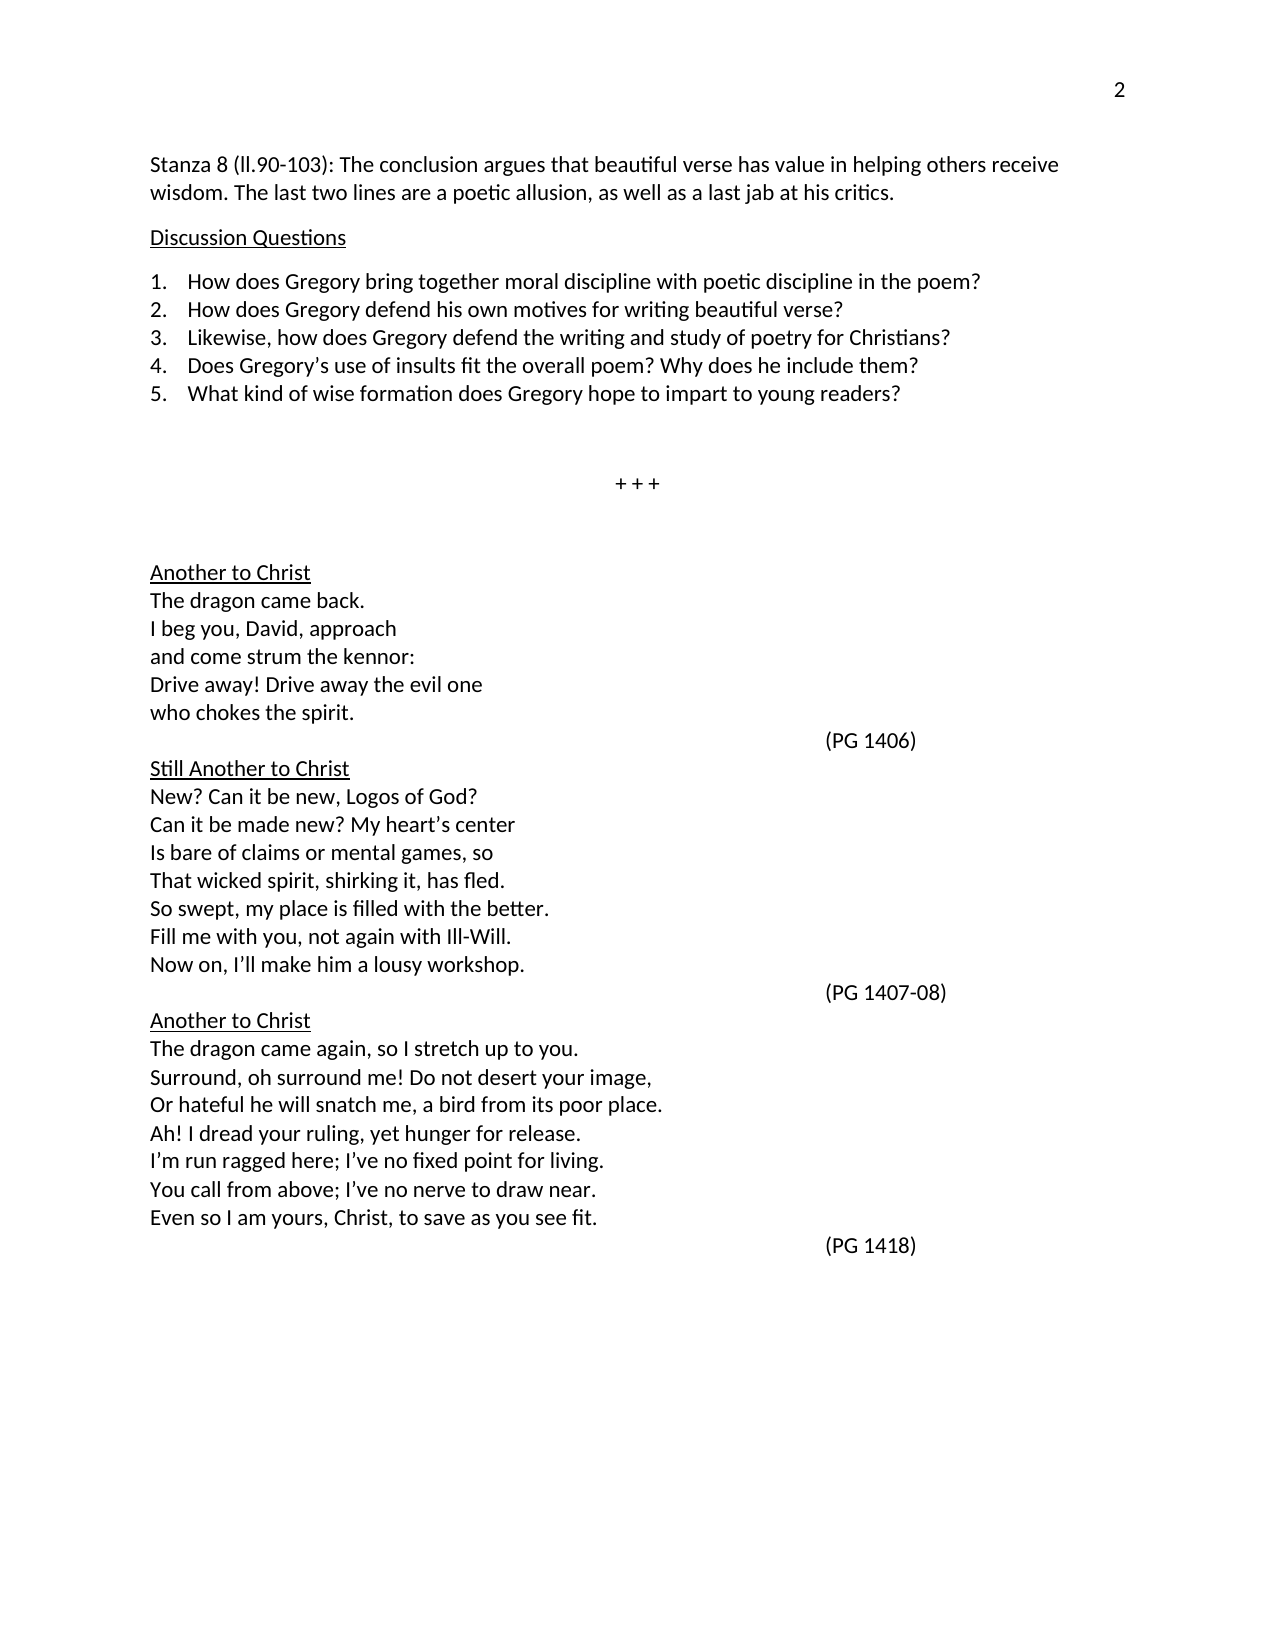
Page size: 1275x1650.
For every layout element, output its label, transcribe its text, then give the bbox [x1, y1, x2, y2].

text Stanza 8 (ll.90-103): The conclusion argues that beautiful verse has value in helping others receive wisdom. The last two lines are a poetic allusion, as well as a last jab at his critics. [150, 150, 1125, 206]
text I beg you, David, approach [150, 614, 1125, 642]
list Likewise, how does Gregory defend the writing and study of poetry for Christians? [150, 323, 1125, 351]
text Can it be made new? My heart’s center [150, 810, 1125, 838]
text Discussion Questions [150, 223, 1125, 251]
text Ah! I dread your ruling, yet hunger for release. [150, 1119, 1125, 1147]
text + + + [150, 469, 1125, 497]
list How does Gregory defend his own motives for writing beautiful verse? [150, 295, 1125, 323]
text Even so I am yours, Christ, to save as you see fit. [150, 1203, 1125, 1231]
text Is bare of claims or mental games, so [150, 838, 1125, 866]
text Surround, oh surround me! Do not desert your image, [150, 1063, 1125, 1091]
text Still Another to Christ [150, 754, 1125, 782]
text I’m run ragged here; I’ve no fixed point for living. [150, 1147, 1125, 1175]
text So swept, my place is filled with the better. [150, 894, 1125, 922]
text Drive away! Drive away the evil one [150, 670, 1125, 698]
text That wicked spirit, shirking it, has fled. [150, 866, 1125, 894]
list Does Gregory’s use of insults fit the overall poem? Why does he include them? [150, 351, 1125, 379]
text who chokes the spirit. [150, 698, 1125, 726]
list What kind of wise formation does Gregory hope to impart to young readers? [150, 379, 1125, 407]
text (PG 1418) [750, 1231, 1125, 1259]
text Now on, I’ll make him a lousy workshop. [150, 951, 1125, 978]
text Fill me with you, not again with Ill-Will. [150, 922, 1125, 951]
text and come strum the kennor: [150, 642, 1125, 670]
text (PG 1407-08) [750, 978, 1125, 1007]
text (PG 1406) [750, 726, 1125, 754]
text The dragon came again, so I stretch up to you. [150, 1034, 1125, 1063]
list How does Gregory bring together moral discipline with poetic discipline in the poem? [150, 267, 1125, 295]
text Another to Christ [150, 558, 1125, 586]
text The dragon came back. [150, 586, 1125, 614]
text New? Can it be new, Logos of God? [150, 782, 1125, 810]
text Or hateful he will snatch me, a bird from its poor place. [150, 1091, 1125, 1119]
text Another to Christ [150, 1007, 1125, 1034]
text You call from above; I’ve no nerve to draw near. [150, 1175, 1125, 1203]
